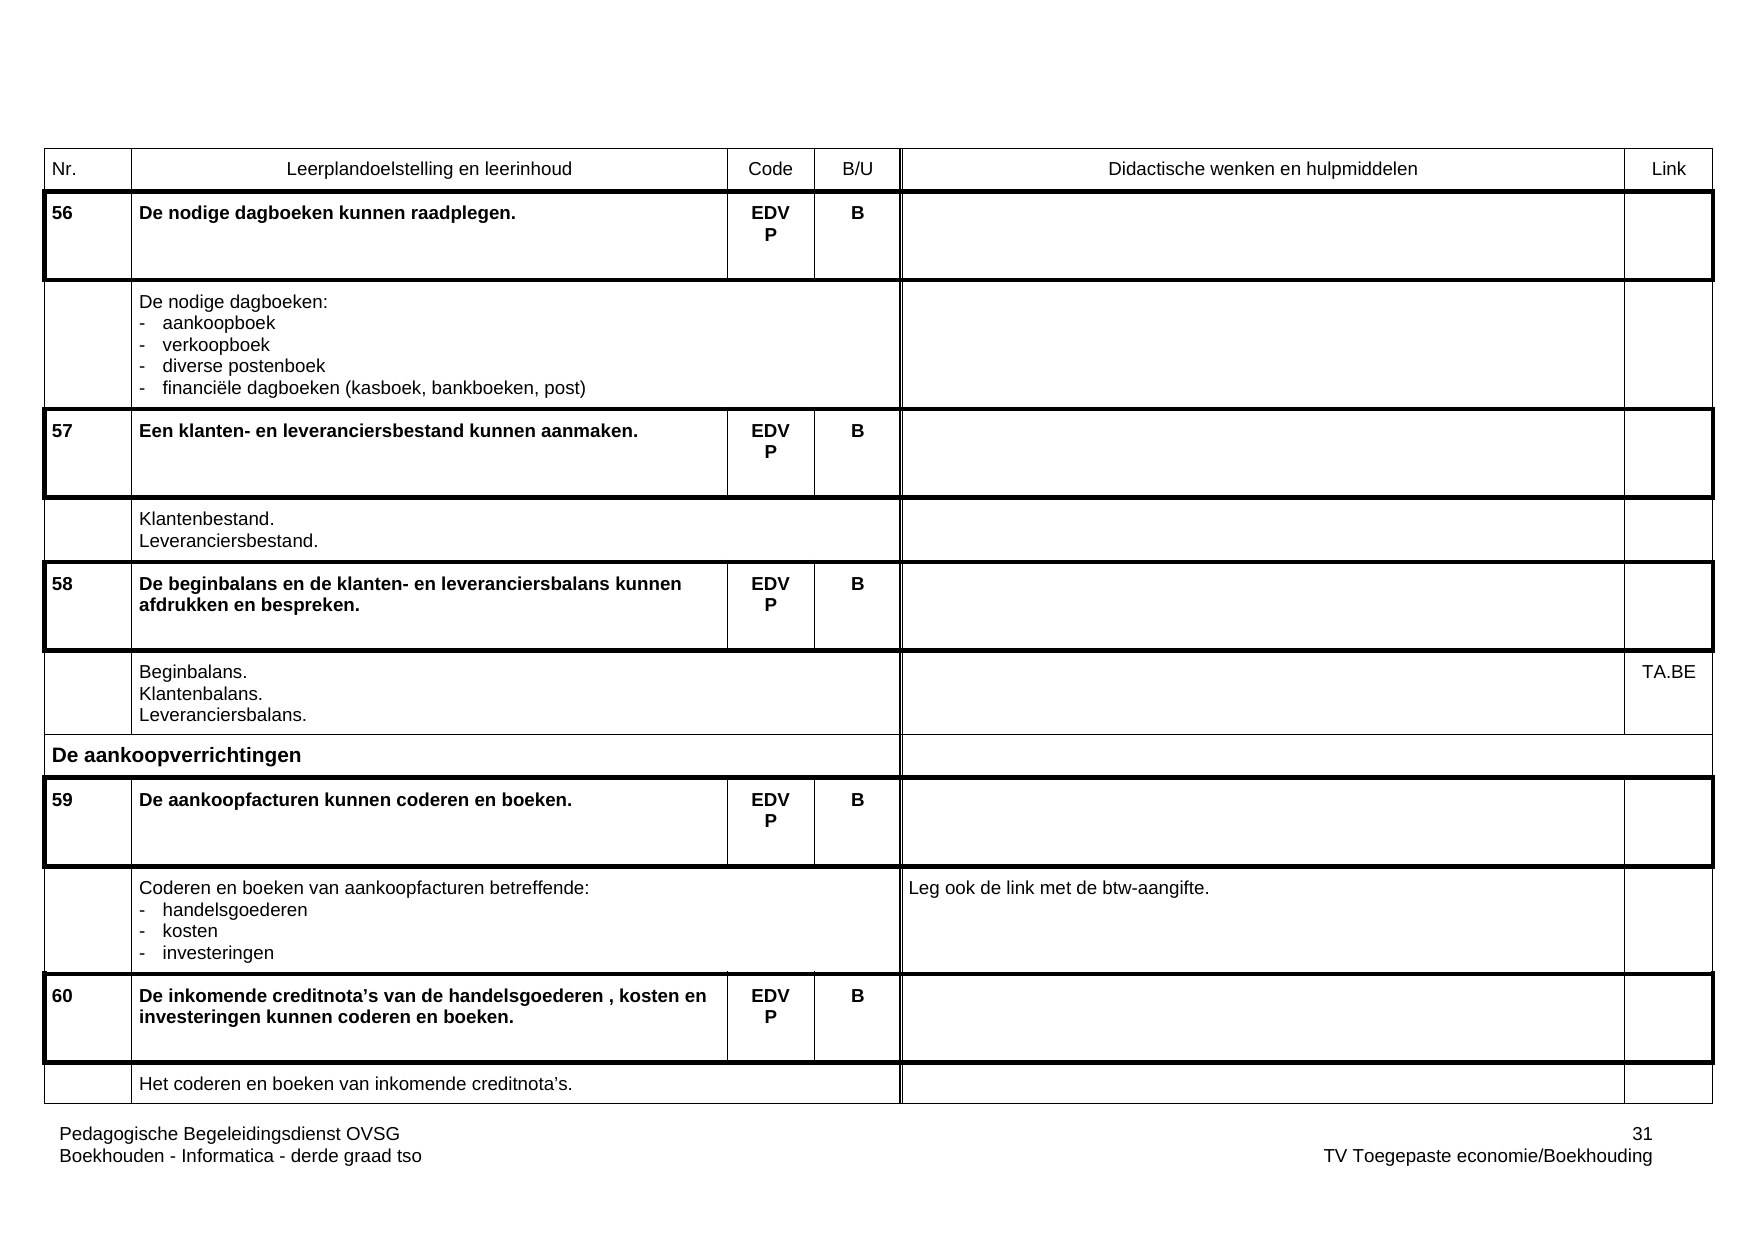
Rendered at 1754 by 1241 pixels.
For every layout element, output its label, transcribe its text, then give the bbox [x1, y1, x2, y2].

table_header Code [728, 149, 814, 189]
table_cell [1625, 194, 1711, 277]
table_cell [1625, 780, 1711, 864]
table_cell De inkomende creditnota’s van de handelsgoederen , kosten en investeringen kunnen coderen en boeken. [132, 976, 727, 1060]
table_cell [1625, 500, 1712, 559]
table_cell [1625, 976, 1711, 1060]
table_cell EDV P [728, 976, 814, 1060]
table_cell Coderen en boeken van aankoopfacturen betreffende: - handelsgoederen - kosten - investeringen [132, 869, 899, 971]
table_header Link [1625, 149, 1712, 189]
table_cell [903, 564, 1624, 648]
table_cell Klantenbestand. Leveranciersbestand. [132, 500, 899, 559]
table_cell TA.BE [1625, 653, 1712, 734]
table_cell B [815, 976, 899, 1060]
table_cell [903, 653, 1624, 734]
table_cell B [815, 564, 899, 648]
table_cell [45, 869, 131, 971]
table_cell B [815, 194, 899, 277]
table_cell Beginbalans. Klantenbalans. Leveranciersbalans. [132, 653, 899, 734]
table_cell [45, 653, 131, 734]
table_cell [1625, 411, 1711, 495]
table_cell [1625, 564, 1711, 648]
table_cell [903, 411, 1624, 495]
table_cell [903, 194, 1624, 277]
table_cell B [815, 411, 899, 495]
table_cell EDV P [728, 780, 814, 864]
table_cell [45, 500, 131, 559]
table_cell De aankoopverrichtingen [45, 735, 899, 775]
table_cell B [815, 780, 899, 864]
table_cell [47, 411, 131, 495]
table_cell [903, 282, 1624, 407]
table_cell Het coderen en boeken van inkomende creditnota’s. [132, 1065, 899, 1103]
table_header Leerplandoelstelling en leerinhoud [132, 149, 727, 189]
table_cell [1625, 1065, 1712, 1103]
table_cell [903, 780, 1624, 864]
table_cell [903, 735, 1712, 775]
table_cell Leg ook de link met de btw-aangifte. [903, 869, 1624, 971]
table_cell De nodige dagboeken kunnen raadplegen. [132, 194, 727, 277]
table_cell [47, 976, 131, 1060]
table_cell De aankoopfacturen kunnen coderen en boeken. [132, 780, 727, 864]
table_header Didactische wenken en hulpmiddelen [903, 149, 1624, 189]
table_cell [47, 194, 131, 277]
table_header Nr. [45, 149, 131, 189]
table_cell De beginbalans en de klanten- en leveranciersbalans kunnen afdrukken en bespreken. [132, 564, 727, 648]
table_cell Een klanten- en leveranciersbestand kunnen aanmaken. [132, 411, 727, 495]
table_cell [45, 282, 131, 407]
table_cell [903, 1065, 1624, 1103]
table_cell [1625, 282, 1712, 407]
table_cell [903, 976, 1624, 1060]
table_cell [47, 780, 131, 864]
table_cell [1625, 869, 1712, 971]
table_cell EDV P [728, 411, 814, 495]
table_cell [45, 1065, 131, 1103]
table_cell De nodige dagboeken: - aankoopboek - verkoopboek - diverse postenboek - financiële dagboeken (kasboek, bankboeken, post) [132, 282, 899, 407]
table_cell [903, 500, 1624, 559]
table_header B/U [815, 149, 899, 189]
table_cell EDV P [728, 194, 814, 277]
table_cell [47, 564, 131, 648]
table_cell EDV P [728, 564, 814, 648]
